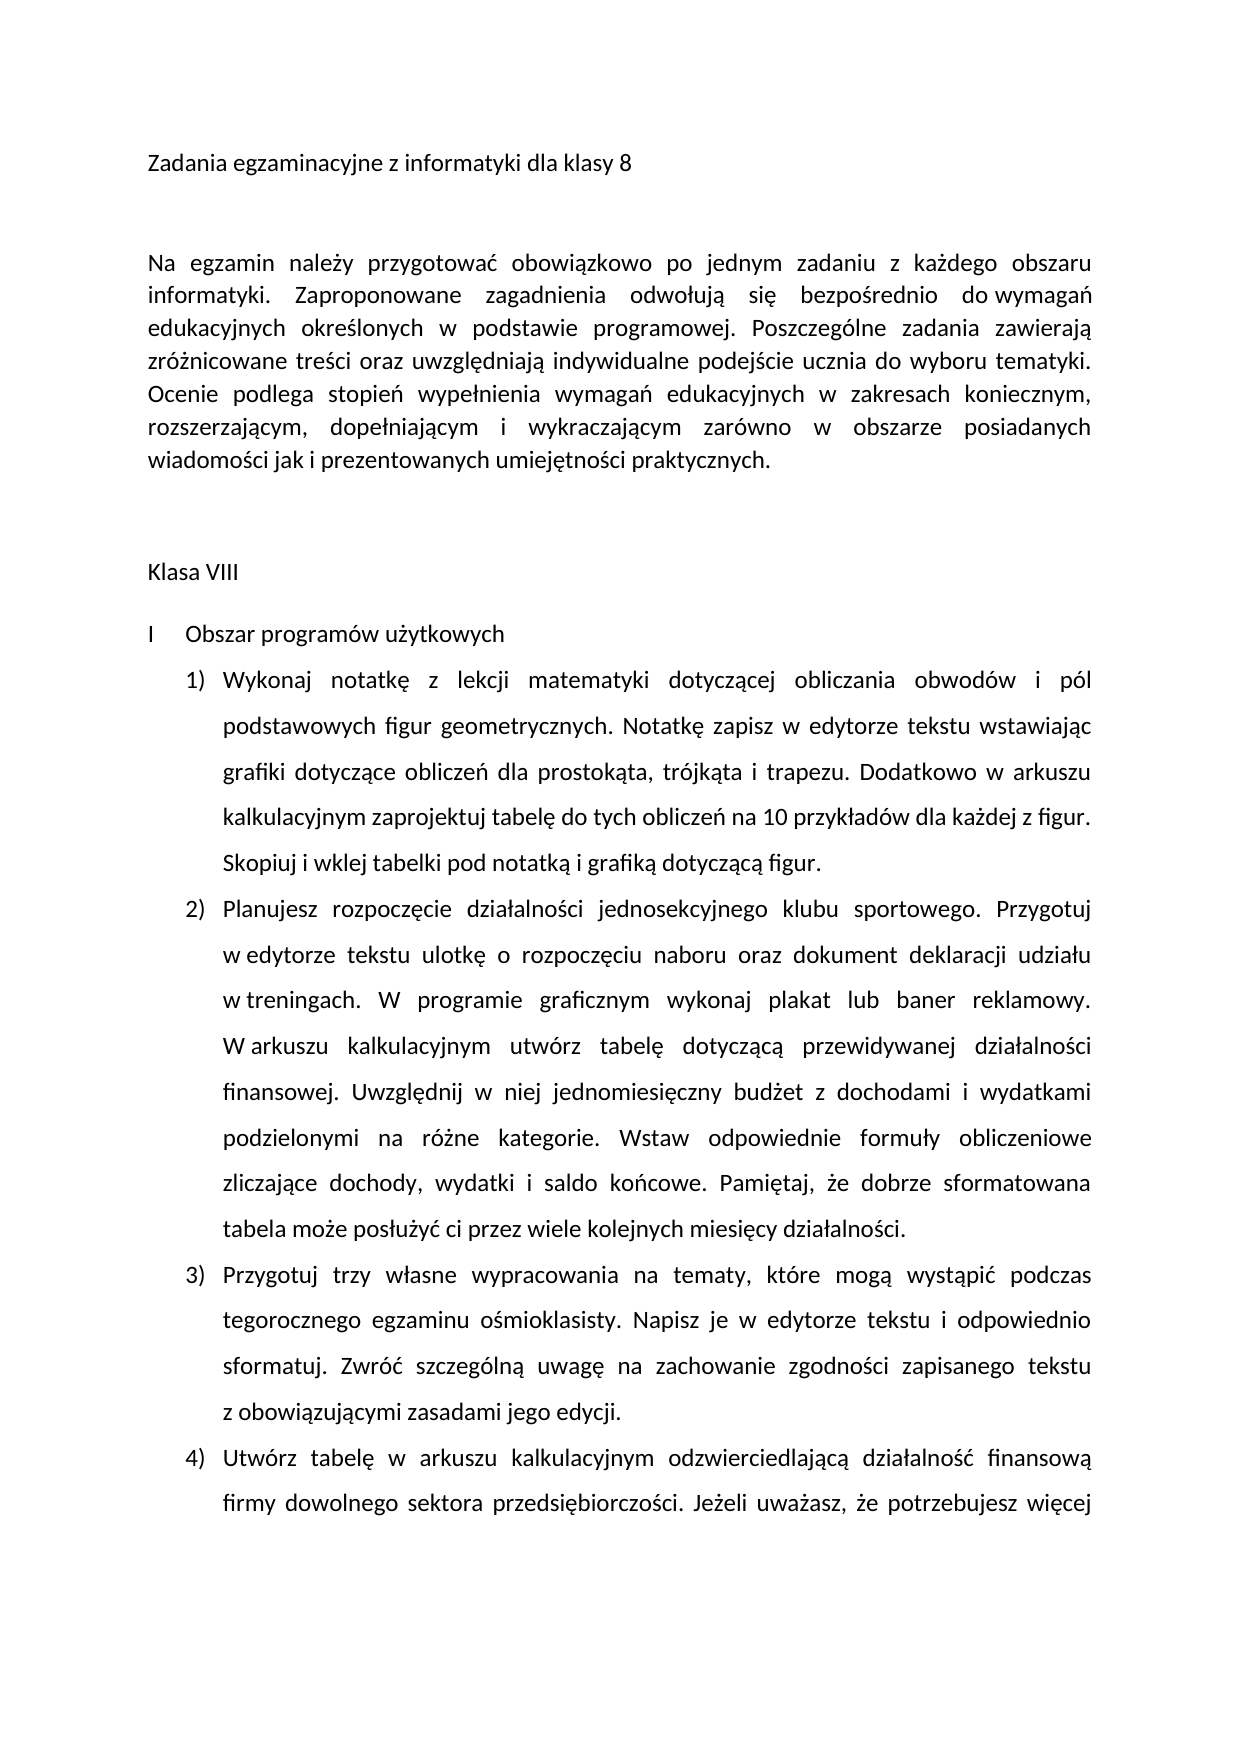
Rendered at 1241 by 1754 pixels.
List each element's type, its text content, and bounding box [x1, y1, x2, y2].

text Klasa VIII [148, 556, 1093, 587]
list Wykonaj notatkę z lekcji matematyki dotyczącej obliczania obwodów i pól podstawowych figur geometrycznych. Notatkę zapisz w edytorze tekstu wstawiając grafiki dotyczące obliczeń dla prostokąta, trójkąta i trapezu. Dodatkowo w arkuszu kalkulacyjnym zaprojektuj tabelę do tych obliczeń na 10 przykładów dla każdej z figur. Skopiuj i wklej tabelki pod notatką i grafiką dotyczącą figur. [185, 664, 1093, 878]
text Zadania egzaminacyjne z informatyki dla klasy 8 [148, 148, 1093, 178]
list Przygotuj trzy własne wypracowania na tematy, które mogą wystąpić podczas tegorocznego egzaminu ośmioklasisty. Napisz je w edytorze tekstu i odpowiednio sformatuj. Zwróć szczególną uwagę na zachowanie zgodności zapisanego tekstu z obowiązującymi zasadami jego edycji. [185, 1259, 1093, 1427]
text Na egzamin należy przygotować obowiązkowo po jednym zadaniu z każdego obszaru informatyki. Zaproponowane zagadnienia odwołują się bezpośrednio do wymagań edukacyjnych określonych w podstawie programowej. Poszczególne zadania zawierają zróżnicowane treści oraz uwzględniają indywidualne podejście ucznia do wyboru tematyki. Ocenie podlega stopień wypełnienia wymagań edukacyjnych w zakresach koniecznym, rozszerzającym, dopełniającym i wykraczającym zarówno w obszarze posiadanych wiadomości jak i prezentowanych umiejętności praktycznych. [148, 247, 1093, 475]
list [185, 1442, 1093, 1518]
list Obszar programów użytkowych [148, 619, 1093, 649]
list Planujesz rozpoczęcie działalności jednosekcyjnego klubu sportowego. Przygotuj w edytorze tekstu ulotkę o rozpoczęciu naboru oraz dokument deklaracji udziału w treningach. W programie graficznym wykonaj plakat lub baner reklamowy. W arkuszu kalkulacyjnym utwórz tabelę dotyczącą przewidywanej działalności finansowej. Uwzględnij w niej jednomiesięczny budżet z dochodami i wydatkami podzielonymi na różne kategorie. Wstaw odpowiednie formuły obliczeniowe zliczające dochody, wydatki i saldo końcowe. Pamiętaj, że dobrze sformatowana tabela może posłużyć ci przez wiele kolejnych miesięcy działalności. [185, 893, 1093, 1244]
